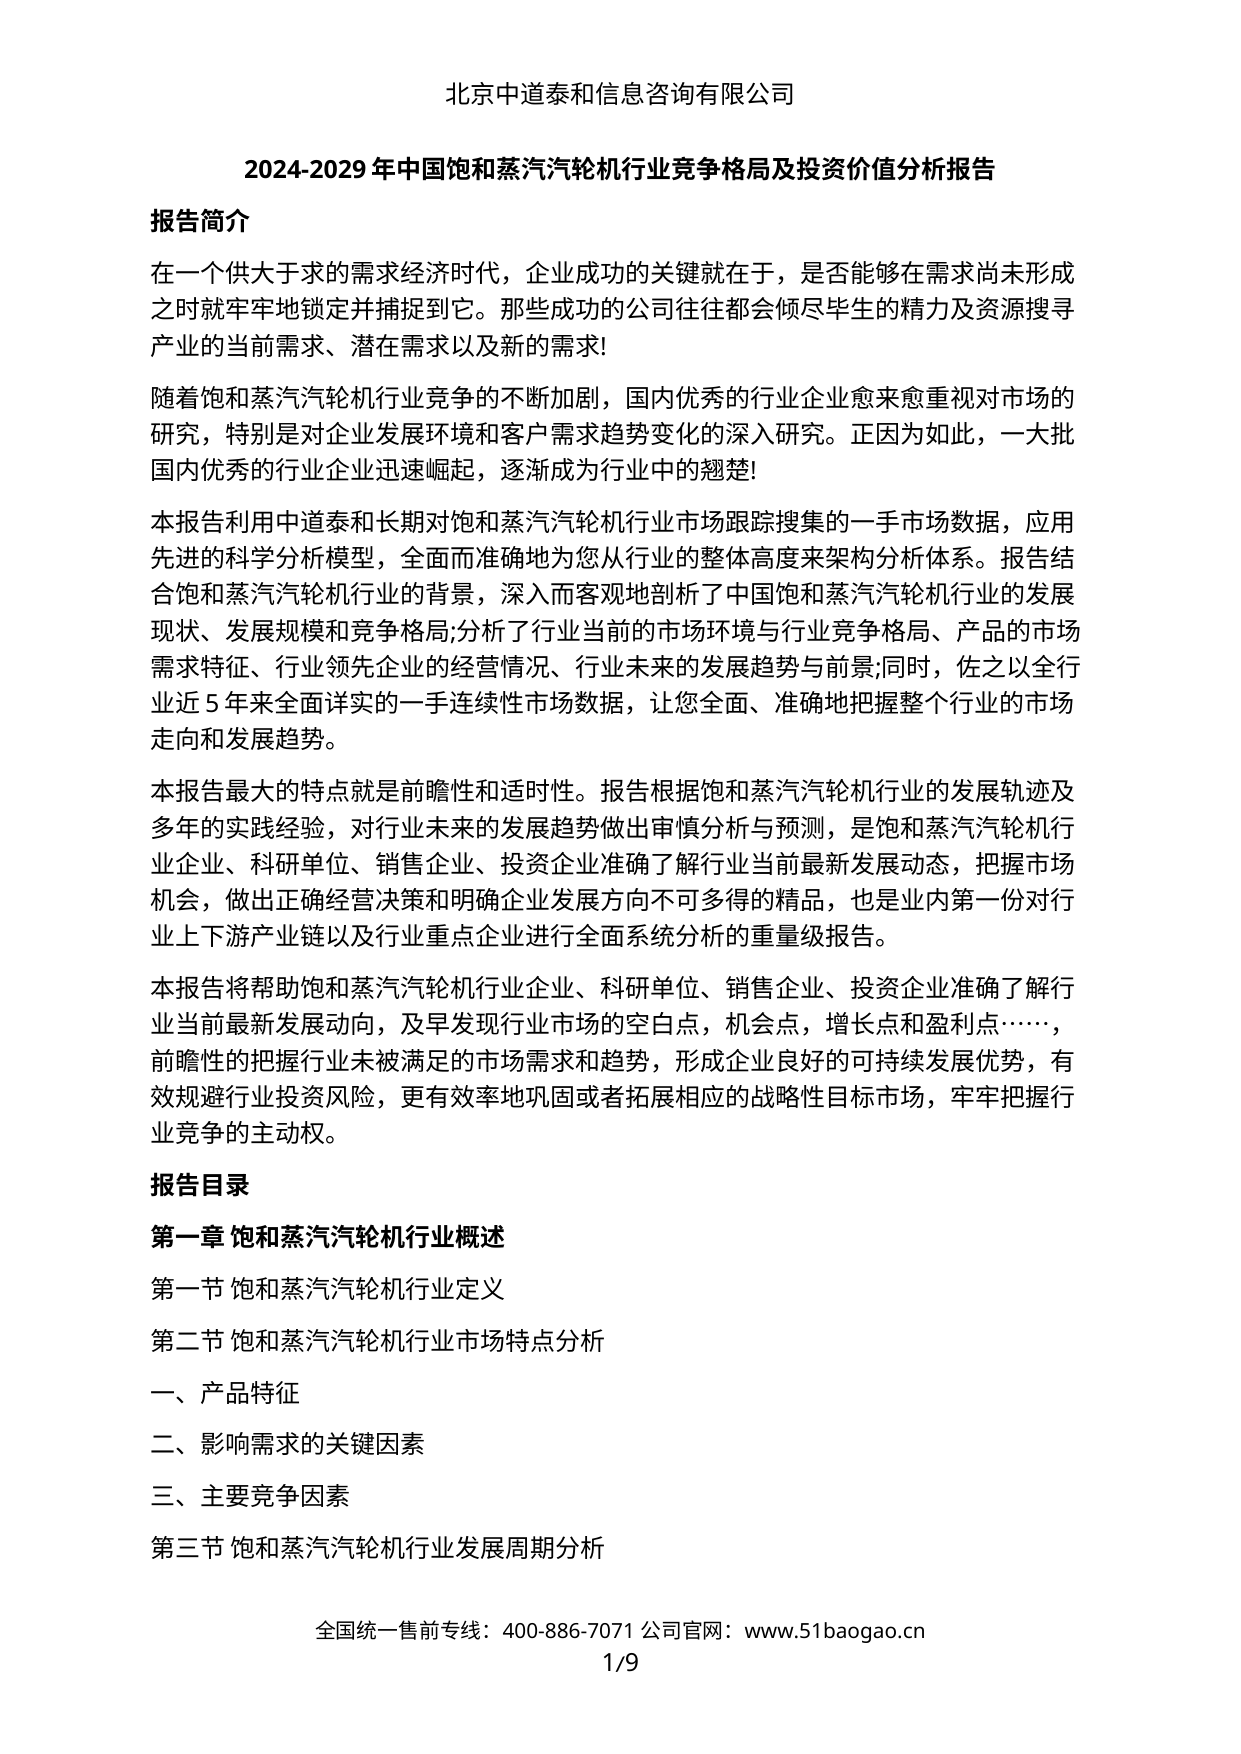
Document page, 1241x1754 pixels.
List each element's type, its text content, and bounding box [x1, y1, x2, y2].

text 随着饱和蒸汽汽轮机行业竞争的不断加剧，国内优秀的行业企业愈来愈重视对市场的研究，特别是对企业发展环境和客户需求趋势变化的深入研究。正因为如此，一大批国内优秀的行业企业迅速崛起，逐渐成为行业中的翘楚! [150, 378, 1090, 487]
text 第二节 饱和蒸汽汽轮机行业市场特点分析 [150, 1321, 1090, 1357]
text 第一节 饱和蒸汽汽轮机行业定义 [150, 1269, 1090, 1306]
text 二、影响需求的关键因素 [150, 1425, 1090, 1461]
text 在一个供大于求的需求经济时代，企业成功的关键就在于，是否能够在需求尚未形成之时就牢牢地锁定并捕捉到它。那些成功的公司往往都会倾尽毕生的精力及资源搜寻产业的当前需求、潜在需求以及新的需求! [150, 254, 1090, 362]
text 本报告将帮助饱和蒸汽汽轮机行业企业、科研单位、销售企业、投资企业准确了解行业当前最新发展动向，及早发现行业市场的空白点，机会点，增长点和盈利点……，前瞻性的把握行业未被满足的市场需求和趋势，形成企业良好的可持续发展优势，有效规避行业投资风险，更有效率地巩固或者拓展相应的战略性目标市场，牢牢把握行业竞争的主动权。 [150, 969, 1090, 1150]
text 报告简介 [150, 202, 1090, 238]
text 本报告最大的特点就是前瞻性和适时性。报告根据饱和蒸汽汽轮机行业的发展轨迹及多年的实践经验，对行业未来的发展趋势做出审慎分析与预测，是饱和蒸汽汽轮机行业企业、科研单位、销售企业、投资企业准确了解行业当前最新发展动态，把握市场机会，做出正确经营决策和明确企业发展方向不可多得的精品，也是业内第一份对行业上下游产业链以及行业重点企业进行全面系统分析的重量级报告。 [150, 772, 1090, 953]
text 第三节 饱和蒸汽汽轮机行业发展周期分析 [150, 1529, 1090, 1565]
text 第一章 饱和蒸汽汽轮机行业概述 [150, 1217, 1090, 1254]
text 2024-2029年中国饱和蒸汽汽轮机行业竞争格局及投资价值分析报告 [150, 150, 1090, 186]
text 报告目录 [150, 1166, 1090, 1202]
text 本报告利用中道泰和长期对饱和蒸汽汽轮机行业市场跟踪搜集的一手市场数据，应用先进的科学分析模型，全面而准确地为您从行业的整体高度来架构分析体系。报告结合饱和蒸汽汽轮机行业的背景，深入而客观地剖析了中国饱和蒸汽汽轮机行业的发展现状、发展规模和竞争格局;分析了行业当前的市场环境与行业竞争格局、产品的市场需求特征、行业领先企业的经营情况、行业未来的发展趋势与前景;同时，佐之以全行业近5年来全面详实的一手连续性市场数据，让您全面、准确地把握整个行业的市场走向和发展趋势。 [150, 502, 1090, 756]
text 三、主要竞争因素 [150, 1477, 1090, 1513]
text 一、产品特征 [150, 1373, 1090, 1409]
